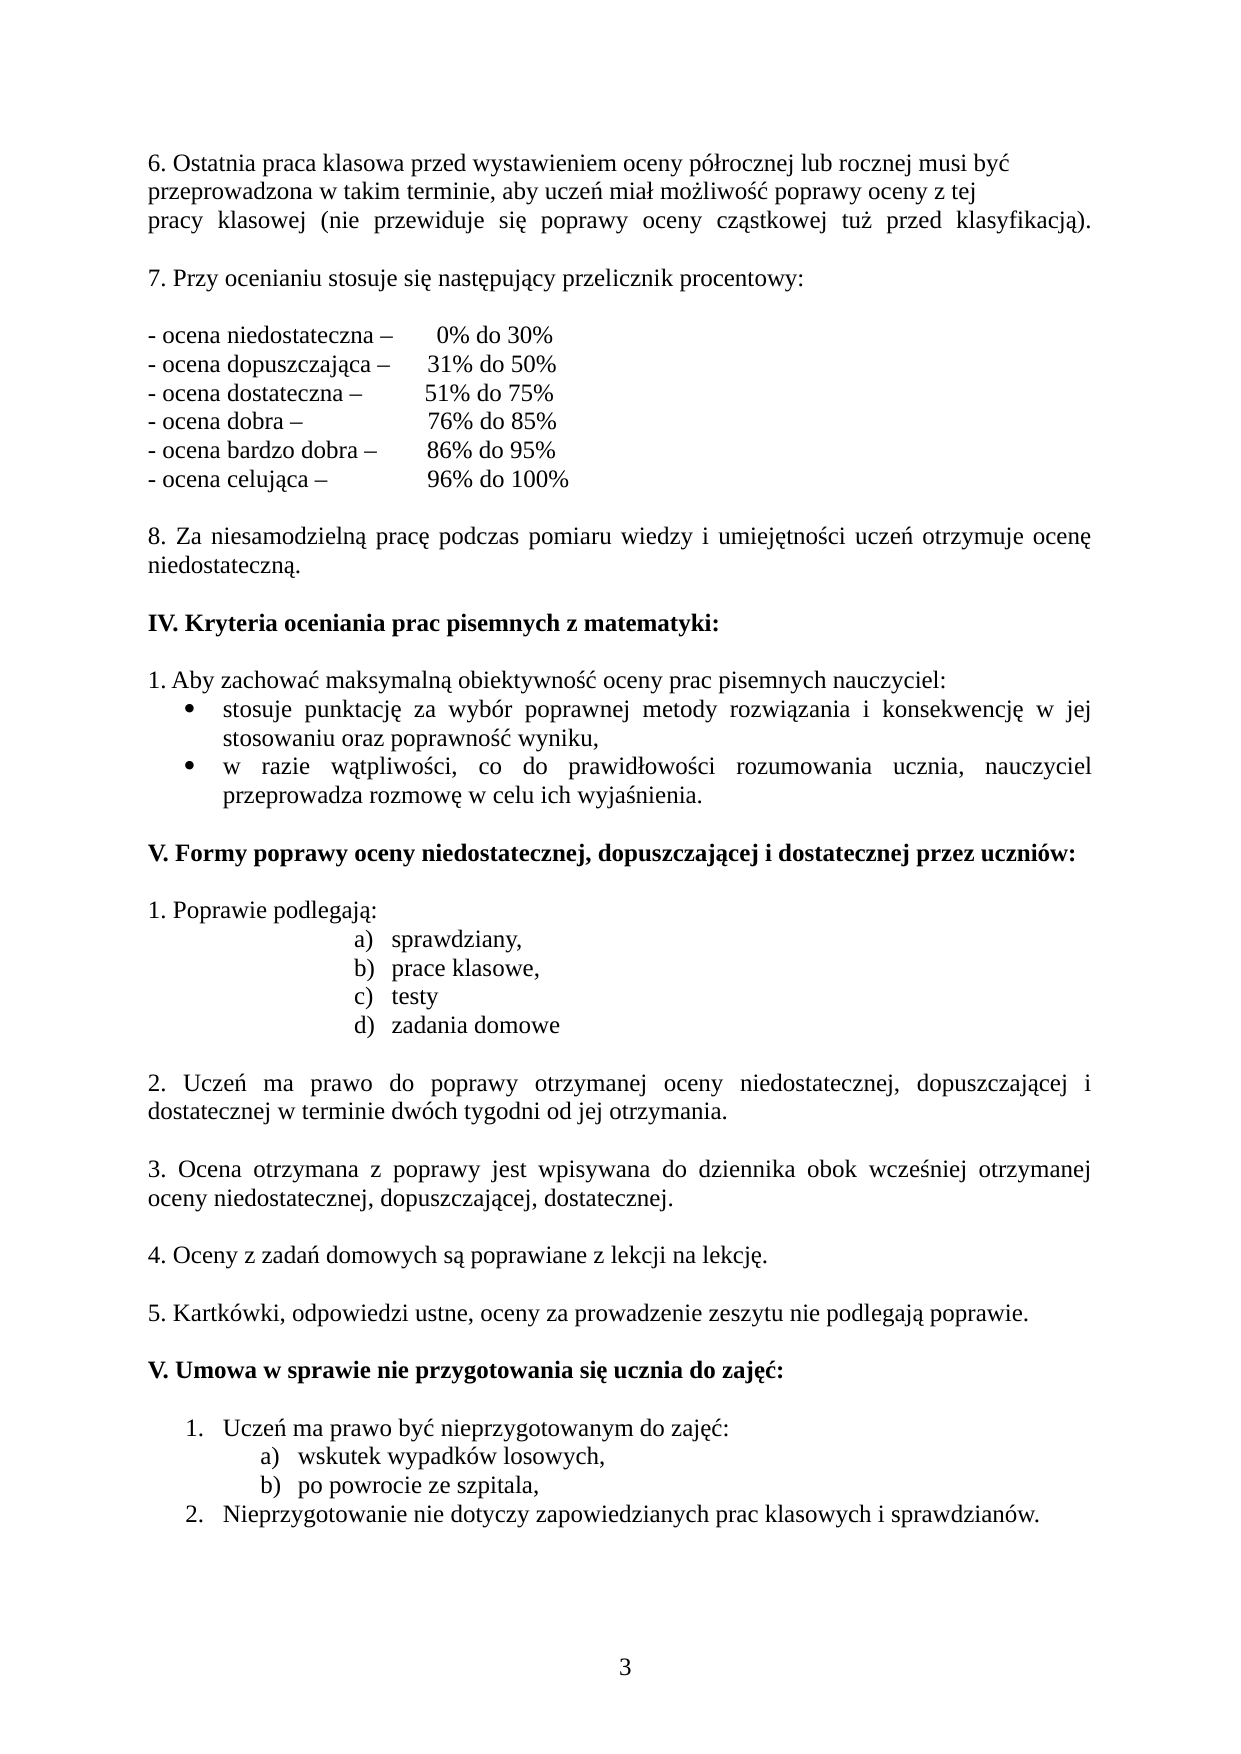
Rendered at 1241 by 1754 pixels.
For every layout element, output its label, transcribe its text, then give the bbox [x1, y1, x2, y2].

list prace klasowe, [354, 953, 1093, 981]
list wskutek wypadków losowych, [260, 1441, 1093, 1470]
text V. Umowa w sprawie nie przygotowania się ucznia do zajęć: [148, 1355, 1093, 1384]
list Uczeń ma prawo być nieprzygotowanym do zajęć: [185, 1413, 1093, 1441]
text 1. Poprawie podlegają: [148, 895, 1093, 924]
text 7. Przy ocenianiu stosuje się następujący przelicznik procentowy: [148, 263, 1093, 291]
text 2. Uczeń ma prawo do poprawy otrzymanej oceny niedostatecznej, dopuszczającej i dostatecznej w terminie dwóch tygodni od jej otrzymania. [148, 1068, 1093, 1125]
list Nieprzygotowanie nie dotyczy zapowiedzianych prac klasowych i sprawdzianów. [185, 1499, 1093, 1528]
list zadania domowe [354, 1010, 1093, 1039]
text 4. Oceny z zadań domowych są poprawiane z lekcji na lekcję. [148, 1240, 1093, 1269]
text - ocena celująca – 96% do 100% [148, 464, 1093, 493]
text IV. Kryteria oceniania prac pisemnych z matematyki: [148, 608, 1093, 636]
text - ocena dobra – 76% do 85% [148, 406, 1093, 435]
list sprawdziany, [354, 924, 1093, 953]
subtitle V. Formy poprawy oceny niedostatecznej, dopuszczającej i dostatecznej przez uczniów: [148, 838, 1093, 866]
list po powrocie ze szpitala, [260, 1470, 1093, 1499]
text - ocena niedostateczna – 0% do 30% [148, 320, 1093, 349]
text 5. Kartkówki, odpowiedzi ustne, oceny za prowadzenie zeszytu nie podlegają poprawie. [148, 1298, 1093, 1326]
list testy [354, 981, 1093, 1010]
text - ocena bardzo dobra – 86% do 95% [148, 435, 1093, 464]
text - ocena dopuszczająca – 31% do 50% [148, 349, 1093, 378]
text 3. Ocena otrzymana z poprawy jest wpisywana do dziennika obok wcześniej otrzymanej oceny niedostatecznej, dopuszczającej, dostatecznej. [148, 1154, 1093, 1211]
text 8. Za niesamodzielną pracę podczas pomiaru wiedzy i umiejętności uczeń otrzymuje ocenę niedostateczną. [148, 521, 1093, 579]
text przeprowadzona w takim terminie, aby uczeń miał możliwość poprawy oceny z tej [148, 176, 1093, 205]
text pracy klasowej (nie przewiduje się poprawy oceny cząstkowej tuż przed klasyfikacją). [148, 205, 1093, 263]
list w razie wątpliwości, co do prawidłowości rozumowania ucznia, nauczyciel przeprowadza rozmowę w celu ich wyjaśnienia. [185, 751, 1093, 809]
text 1. Aby zachować maksymalną obiektywność oceny prac pisemnych nauczyciel: [148, 665, 1093, 694]
text - ocena dostateczna – 51% do 75% [148, 378, 1093, 406]
text 6. Ostatnia praca klasowa przed wystawieniem oceny półrocznej lub rocznej musi być [148, 148, 1093, 176]
list stosuje punktację za wybór poprawnej metody rozwiązania i konsekwencję w jej stosowaniu oraz poprawność wyniku, [185, 694, 1093, 751]
